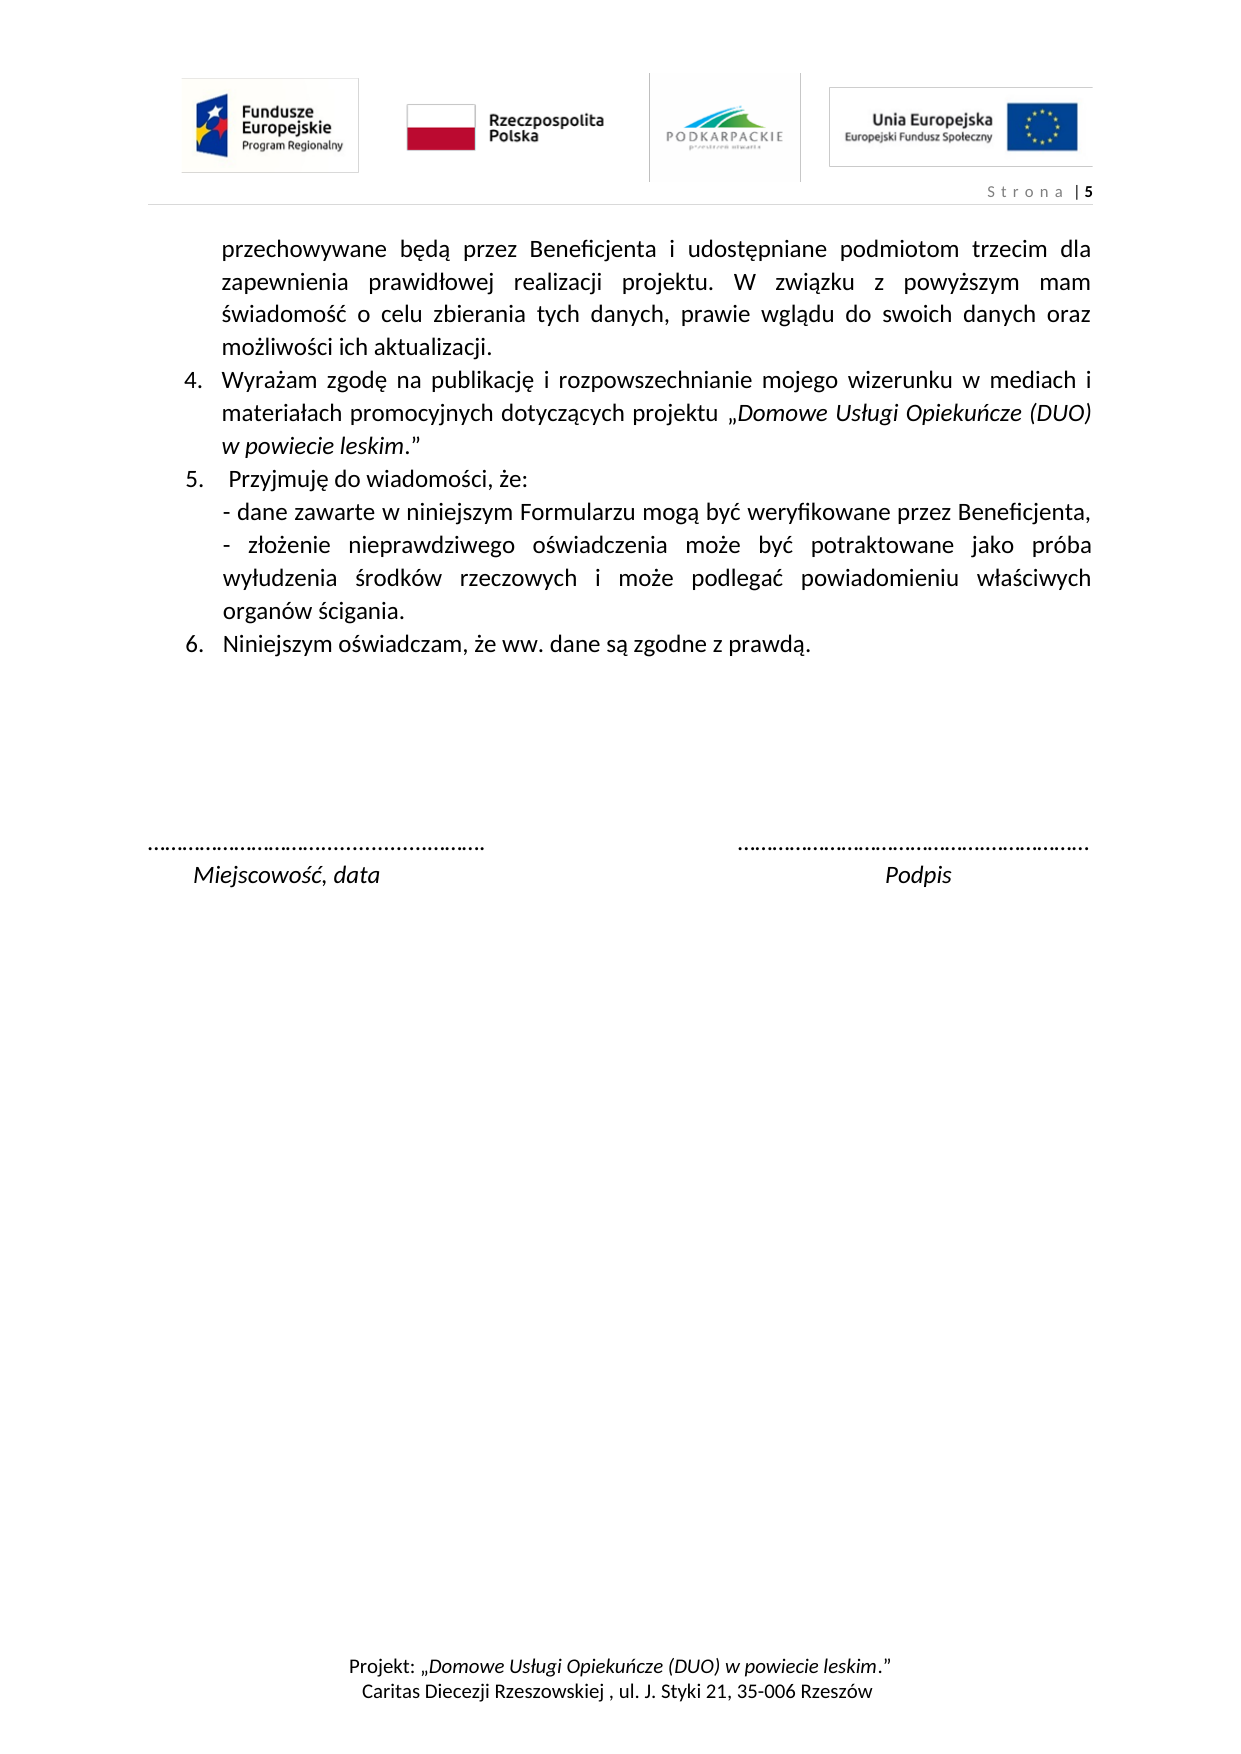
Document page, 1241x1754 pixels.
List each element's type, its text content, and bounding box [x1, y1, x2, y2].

picture [181, 73, 1093, 182]
text Miejscowość, data Podpis [148, 859, 1093, 889]
text ………………………….................………. …………………………………….……………… [148, 826, 1093, 857]
list - dane zawarte w niniejszym Formularzu mogą być weryfikowane przez Beneficjenta, - złożenie nieprawdziwego oświadczenia może być potraktowane jako próba wyłudzenia środków rzeczowych i może podlegać powiadomieniu właściwych organów ścigania. [223, 496, 1093, 625]
list Wyrażam zgodę na publikację i rozpowszechnianie mojego wizerunku w mediach i materiałach promocyjnych dotyczących projektu „Domowe Usługi Opiekuńcze (DUO) w powiecie leskim.” [184, 364, 1093, 461]
list Przyjmuję do wiadomości, że: [185, 463, 1093, 494]
list Niniejszym oświadczam, że ww. dane są zgodne z prawdą. [185, 628, 1093, 658]
